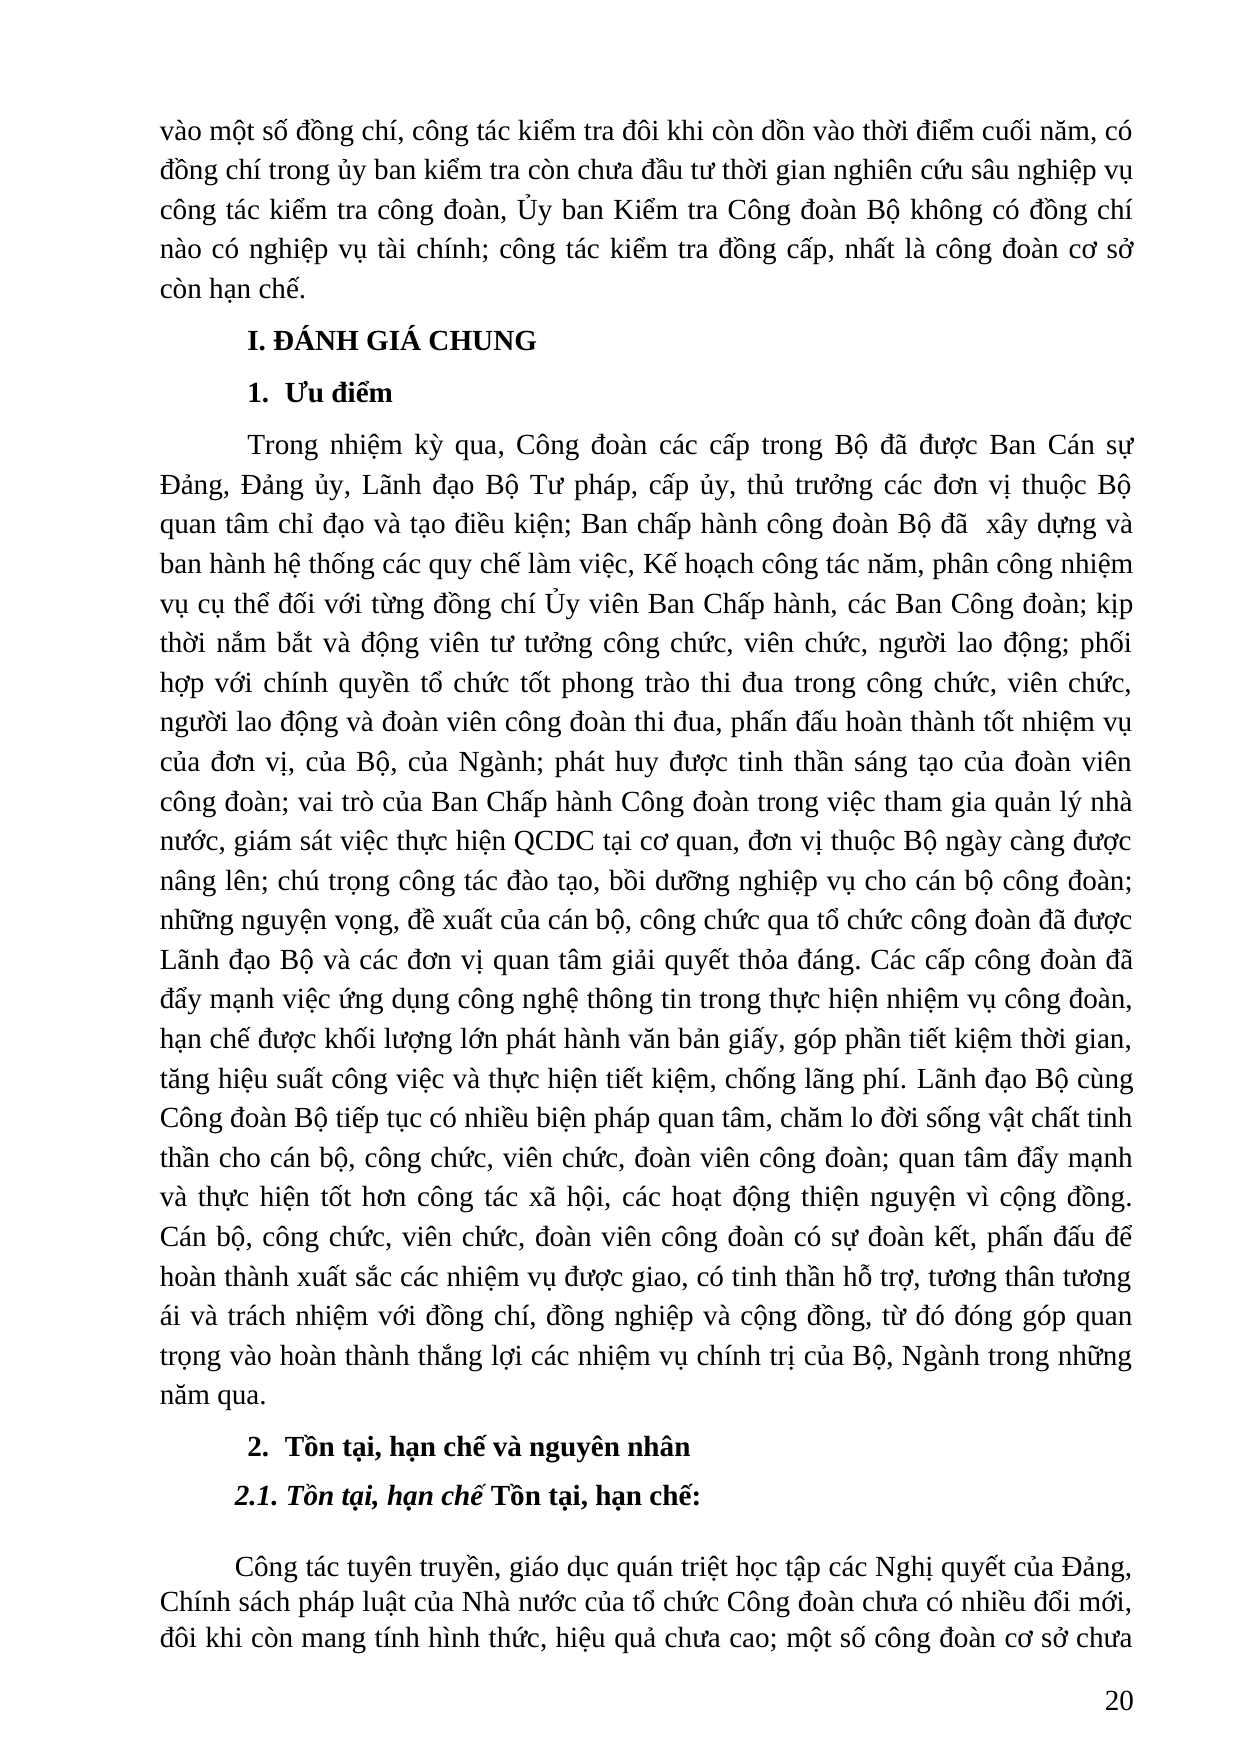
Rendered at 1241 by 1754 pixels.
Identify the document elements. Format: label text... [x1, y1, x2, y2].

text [159, 1548, 1134, 1654]
text 2.1. Tồn tại, hạn chế Tồn tại, hạn chế: [159, 1477, 1134, 1513]
list Ưu điểm [247, 371, 1134, 411]
text Trong nhiệm kỳ qua, Công đoàn các cấp trong Bộ đã được Ban Cán sự Đảng, Đảng ủy, Lãnh đạo Bộ Tư pháp, cấp ủy, thủ trưởng các đơn vị thuộc Bộ quan tâm chỉ đạo và tạo điều kiện; Ban chấp hành công đoàn Bộ đã xây dựng và ban hành hệ thống các quy chế làm việc, Kế hoạch công tác năm, phân công nhiệm vụ cụ thể đối với từng đồng chí Ủy viên Ban Chấp hành, các Ban Công đoàn; kịp thời nắm bắt và động viên tư tưởng công chức, viên chức, người lao động; phối hợp với chính quyền tổ chức tốt phong trào thi đua trong công chức, viên chức, người lao động và đoàn viên công đoàn thi đua, phấn đấu hoàn thành tốt nhiệm vụ của đơn vị, của Bộ, của Ngành; phát huy được tinh thần sáng tạo của đoàn viên công đoàn; vai trò của Ban Chấp hành Công đoàn trong việc tham gia quản lý nhà nước, giám sát việc thực hiện QCDC tại cơ quan, đơn vị thuộc Bộ ngày càng được nâng lên; chú trọng công tác đào tạo, bồi dưỡng nghiệp vụ cho cán bộ công đoàn; những nguyện vọng, đề xuất của cán bộ, công chức qua tổ chức công đoàn đã được Lãnh đạo Bộ và các đơn vị quan tâm giải quyết thỏa đáng. Các cấp công đoàn đã đẩy mạnh việc ứng dụng công nghệ thông tin trong thực hiện nhiệm vụ công đoàn, hạn chế được khối lượng lớn phát hành văn bản giấy, góp phần tiết kiệm thời gian, tăng hiệu suất công việc và thực hiện tiết kiệm, chống lãng phí. Lãnh đạo Bộ cùng Công đoàn Bộ tiếp tục có nhiều biện pháp quan tâm, chăm lo đời sống vật chất tinh thần cho cán bộ, công chức, viên chức, đoàn viên công đoàn; quan tâm đẩy mạnh và thực hiện tốt hơn công tác xã hội, các hoạt động thiện nguyện vì cộng đồng. Cán bộ, công chức, viên chức, đoàn viên công đoàn có sự đoàn kết, phấn đấu để hoàn thành xuất sắc các nhiệm vụ được giao, có tinh thần hỗ trợ, tương thân tương ái và trách nhiệm với đồng chí, đồng nghiệp và cộng đồng, từ đó đóng góp quan trọng vào hoàn thành thắng lợi các nhiệm vụ chính trị của Bộ, Ngành trong những năm qua. [159, 423, 1134, 1413]
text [159, 108, 1134, 306]
text I. ĐÁNH GIÁ CHUNG [159, 319, 1134, 358]
list Tồn tại, hạn chế và nguyên nhân [247, 1425, 1134, 1465]
